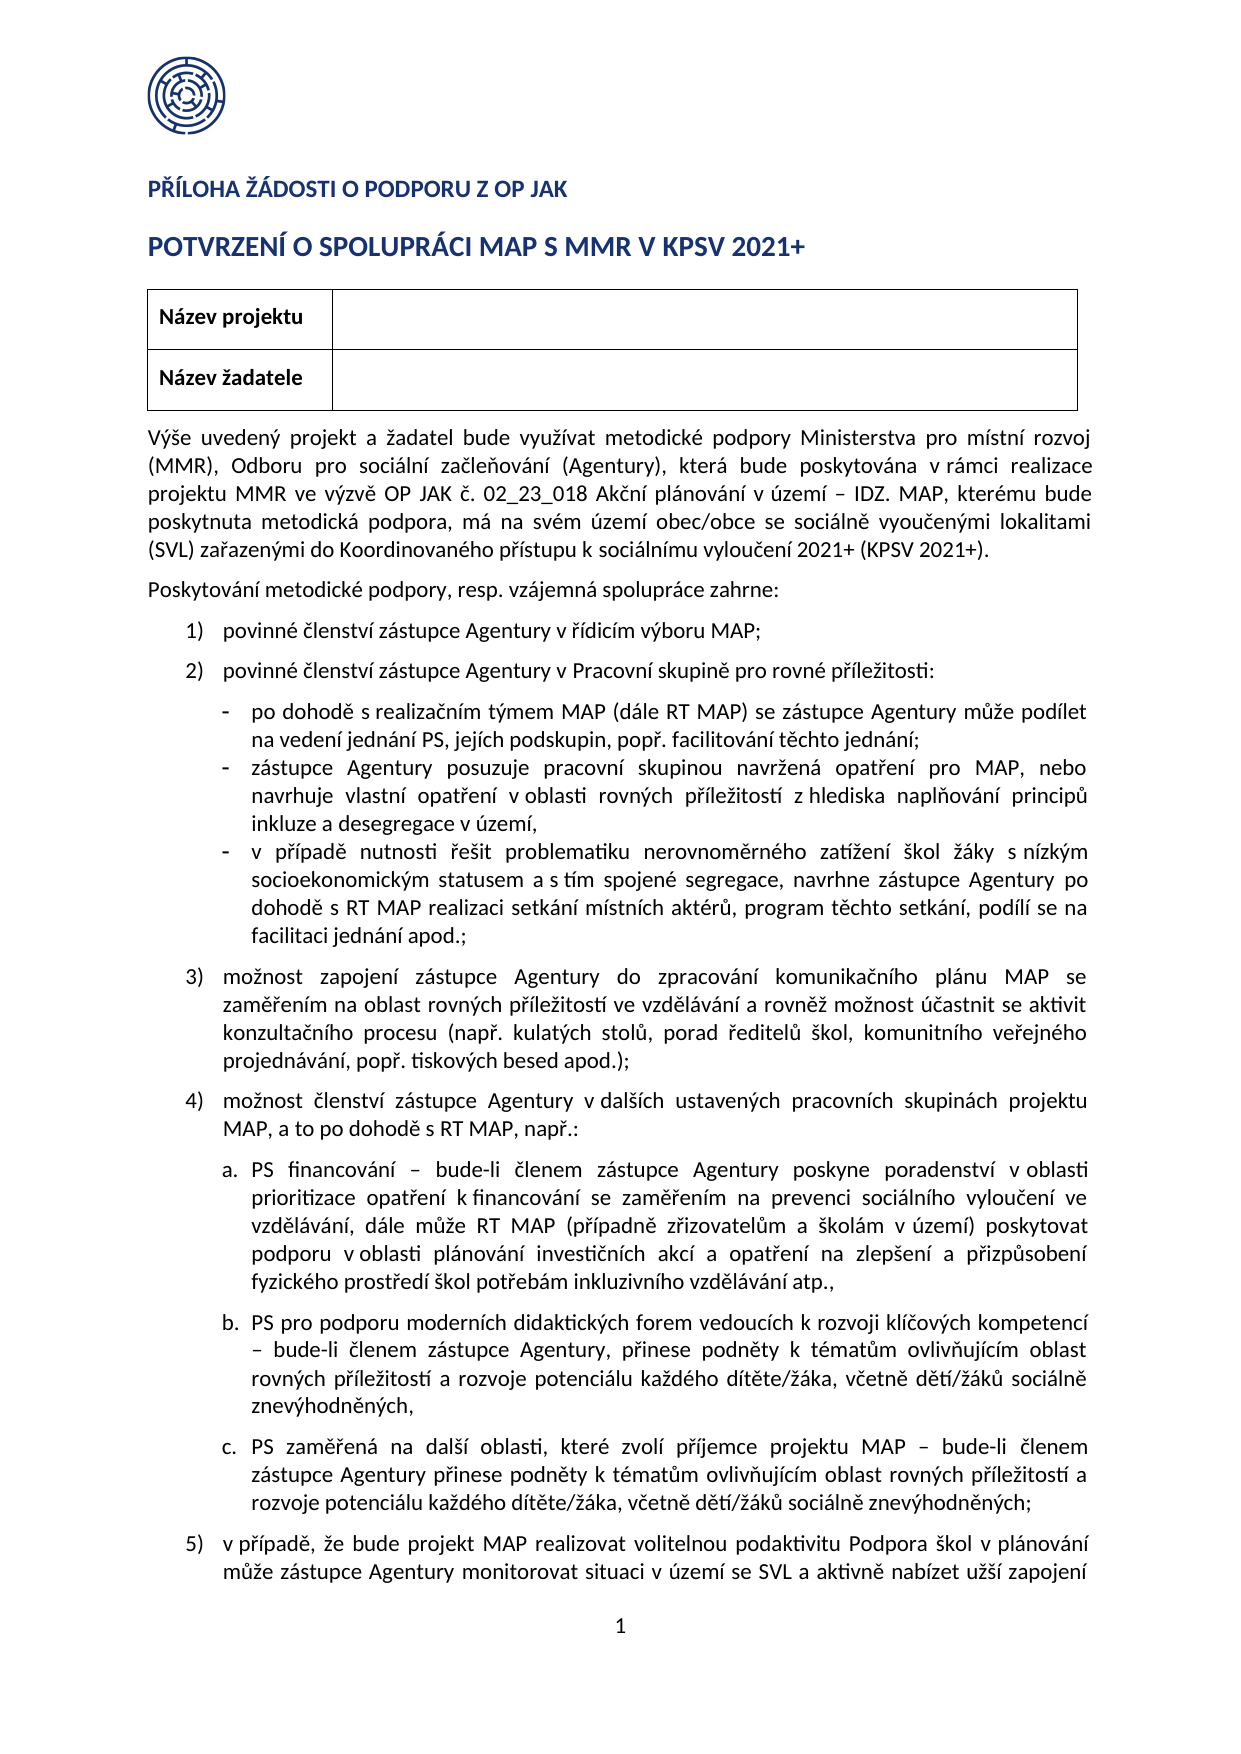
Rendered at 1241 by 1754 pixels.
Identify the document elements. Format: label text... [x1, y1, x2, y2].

list možnost zapojení zástupce Agentury do zpracování komunikačního plánu MAP se zaměřením na oblast rovných příležitostí ve vzdělávání a rovněž možnost účastnit se aktivit konzultačního procesu (např. kulatých stolů, porad ředitelů škol, komunitního veřejného projednávání, popř. tiskových besed apod.); [185, 962, 1088, 1074]
list PS zaměřená na další oblasti, které zvolí příjemce projektu MAP – bude-li členem zástupce Agentury přinese podněty k tématům ovlivňujícím oblast rovných příležitostí a rozvoje potenciálu každého dítěte/žáka, včetně dětí/žáků sociálně znevýhodněných; [222, 1432, 1088, 1516]
list PS pro podporu moderních didaktických forem vedoucích k rozvoji klíčových kompetencí – bude-li členem zástupce Agentury, přinese podněty k tématům ovlivňujícím oblast rovných příležitostí a rozvoje potenciálu každého dítěte/žáka, včetně dětí/žáků sociálně znevýhodněných, [222, 1308, 1088, 1420]
picture [140, 49, 233, 142]
list PS financování – bude-li členem zástupce Agentury poskyne poradenství v oblasti prioritizace opatření k financování se zaměřením na prevenci sociálního vyloučení ve vzdělávání, dále může RT MAP (případně zřizovatelům a školám v území) poskytovat podporu v oblasti plánování investičních akcí a opatření na zlepšení a přizpůsobení fyzického prostředí škol potřebám inkluzivního vzdělávání atp., [222, 1155, 1088, 1295]
list povinné členství zástupce Agentury v řídicím výboru MAP; [185, 616, 1088, 644]
list v případě nutnosti řešit problematiku nerovnoměrného zatížení škol žáky s nízkým socioekonomickým statusem a s tím spojené segregace, navrhne zástupce Agentury po dohodě s RT MAP realizaci setkání místních aktérů, program těchto setkání, podílí se na facilitaci jednání apod.; [222, 837, 1088, 949]
list po dohodě s realizačním týmem MAP (dále RT MAP) se zástupce Agentury může podílet na vedení jednání PS, jejích podskupin, popř. facilitování těchto jednání; [222, 697, 1088, 753]
list povinné členství zástupce Agentury v Pracovní skupině pro rovné příležitosti: [185, 657, 1088, 685]
text Poskytování metodické podpory, resp. vzájemná spolupráce zahrne: [148, 576, 1092, 604]
table_header [333, 290, 1077, 349]
table_cell Název žadatele [148, 350, 332, 409]
table_header Název projektu [148, 290, 332, 349]
table_cell [333, 350, 1077, 409]
subtitle Potvrzení o spolupráci MAP s MMR v KPSV 2021+ [148, 228, 1092, 264]
list možnost členství zástupce Agentury v dalších ustavených pracovních skupinách projektu MAP, a to po dohodě s RT MAP, např.: [185, 1086, 1088, 1142]
list zástupce Agentury posuzuje pracovní skupinou navržená opatření pro MAP, nebo navrhuje vlastní opatření v oblasti rovných příležitostí z hlediska naplňování principů inkluze a desegregace v území, [222, 753, 1088, 837]
subtitle Příloha žádosti o podporu z OP JAK [148, 173, 1092, 203]
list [185, 1529, 1088, 1585]
text Výše uvedený projekt a žadatel bude využívat metodické podpory Ministerstva pro místní rozvoj (MMR), Odboru pro sociální začleňování (Agentury), která bude poskytována v rámci realizace projektu MMR ve výzvě OP JAK č. 02_23_018 Akční plánování v území – IDZ. MAP, kterému bude poskytnuta metodická podpora, má na svém území obec/obce se sociálně vyoučenými lokalitami (SVL) zařazenými do Koordinovaného přístupu k sociálnímu vyloučení 2021+ (KPSV 2021+). [148, 423, 1092, 563]
